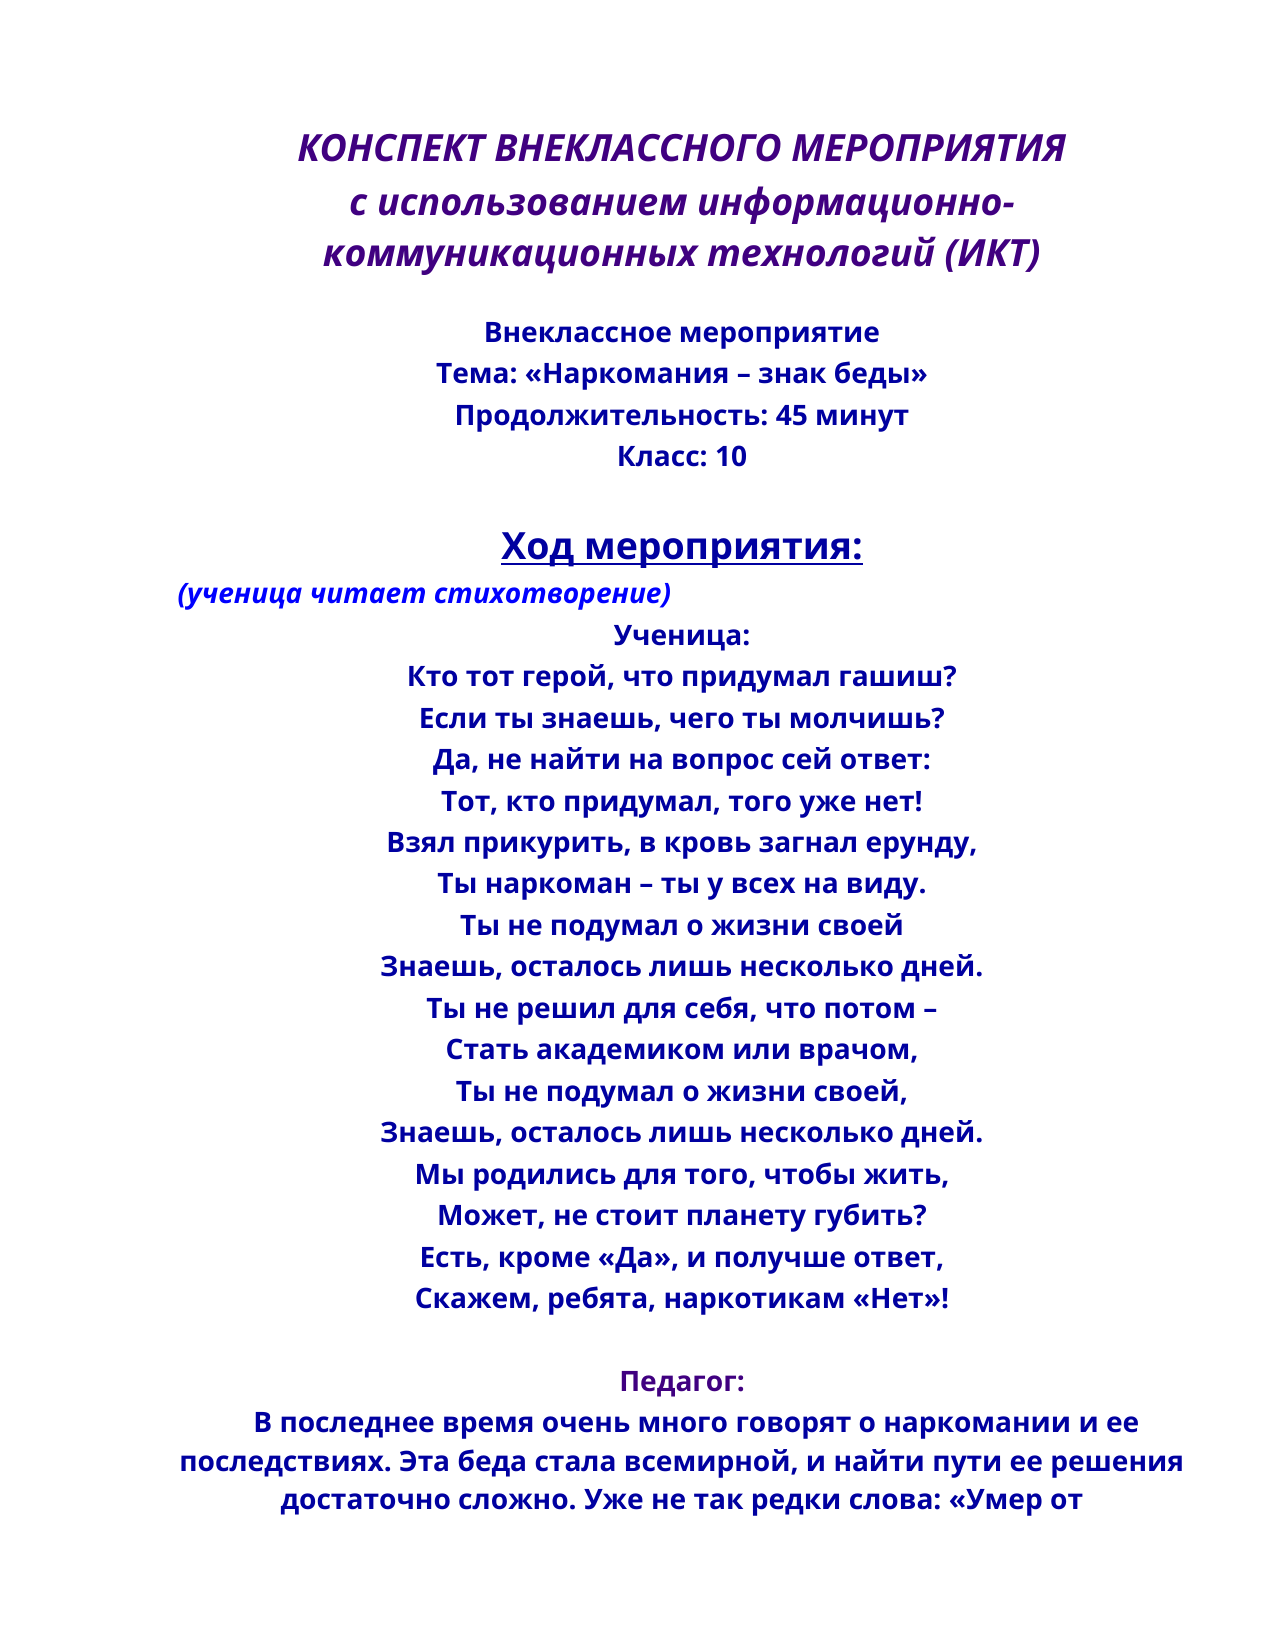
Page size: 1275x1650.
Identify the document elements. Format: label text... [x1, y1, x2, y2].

text Скажем, ребята, наркотикам «Нет»! [177, 1278, 1186, 1317]
text Внеклассное мероприятие [177, 312, 1186, 351]
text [177, 1403, 1186, 1518]
text КОНСПЕКТ ВНЕКЛАССНОГО МЕРОПРИЯТИЯ [177, 121, 1186, 172]
text Да, не найти на вопрос сей ответ: [177, 739, 1186, 778]
text Стать академиком или врачом, [177, 1030, 1186, 1068]
text Есть, кроме «Да», и получше ответ, [177, 1237, 1186, 1275]
text Знаешь, осталось лишь несколько дней. [177, 947, 1186, 985]
text Может, не стоит планету губить? [177, 1196, 1186, 1234]
text Ты не подумал о жизни своей, [177, 1071, 1186, 1109]
text Ученица: [177, 615, 1186, 653]
text (ученица читает стихотворение) [177, 574, 1186, 612]
text Ты наркоман – ты у всех на виду. [177, 864, 1186, 902]
text Тот, кто придумал, того уже нет! [177, 781, 1186, 819]
text Ты не решил для себя, что потом – [177, 988, 1186, 1027]
text Если ты знаешь, чего ты молчишь? [177, 698, 1186, 736]
text Мы родились для того, чтобы жить, [177, 1154, 1186, 1192]
text Класс: 10 [177, 437, 1186, 475]
text Кто тот герой, что придумал гашиш? [177, 657, 1186, 695]
text Взял прикурить, в кровь загнал ерунду, [177, 822, 1186, 861]
text Ход мероприятия: [177, 519, 1186, 571]
text с использованием информационно-коммуникационных технологий (ИКТ) [177, 175, 1186, 277]
text Знаешь, осталось лишь несколько дней. [177, 1113, 1186, 1151]
text Тема: «Наркомания – знак беды» [177, 354, 1186, 392]
text Продолжительность: 45 минут [177, 395, 1186, 433]
text Ты не подумал о жизни своей [177, 905, 1186, 944]
text Педагог: [177, 1361, 1186, 1400]
